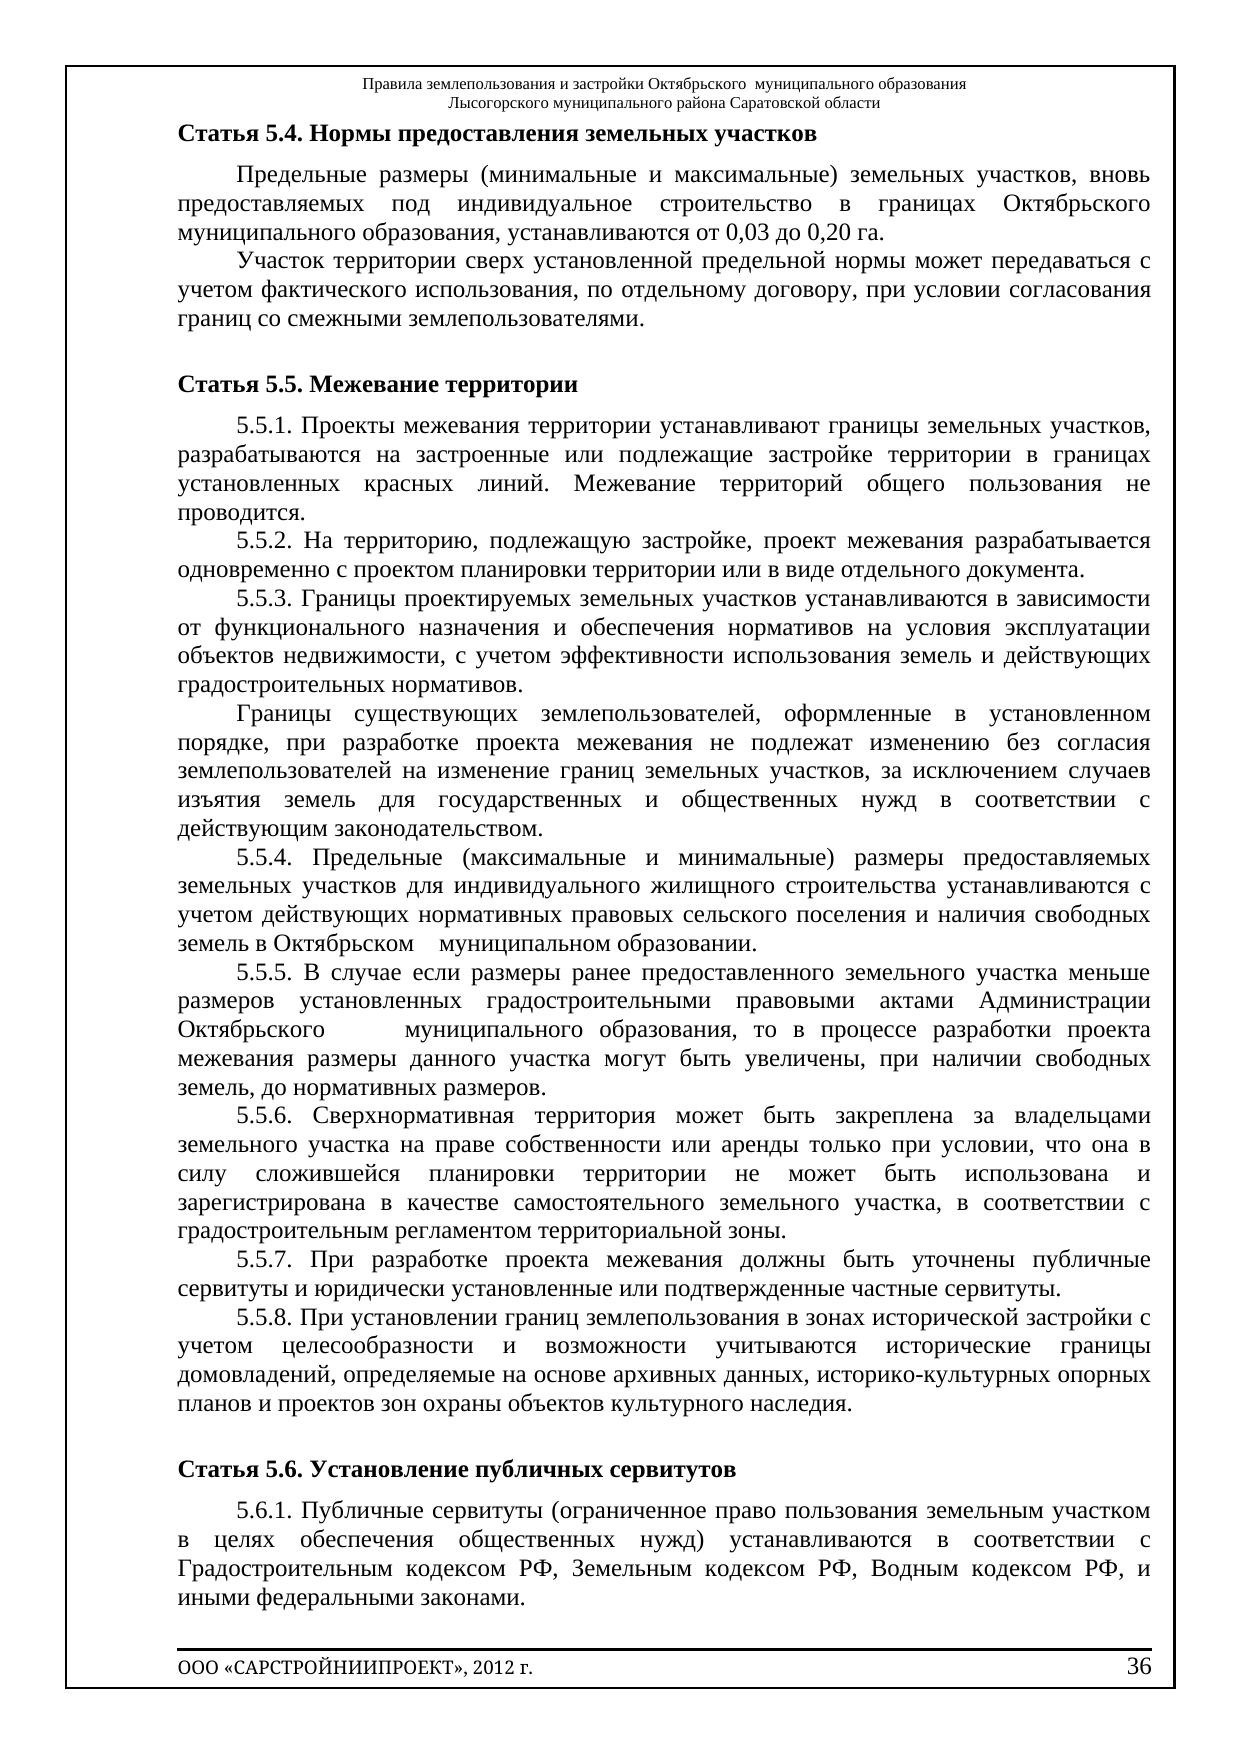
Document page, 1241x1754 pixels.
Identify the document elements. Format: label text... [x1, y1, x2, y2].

subtitle Статья 5.5. Межевание территории [177, 369, 1152, 398]
text 5.5.7. При разработке проекта межевания должны быть уточнены публичные сервитуты и юридически установленные или подтвержденные частные сервитуты. [177, 1244, 1152, 1302]
subtitle Статья 5.6. Установление публичных сервитутов [177, 1454, 1152, 1483]
text 5.5.5. В случае если размеры ранее предоставленного земельного участка меньше размеров установленных градостроительными правовыми актами Администрации Октябрьского муниципального образования, то в процессе разработки проекта межевания размеры данного участка могут быть увеличены, при наличии свободных земель, до нормативных размеров. [177, 957, 1152, 1101]
text 5.5.8. При установлении границ землепользования в зонах исторической застройки с учетом целесообразности и возможности учитываются исторические границы домовладений, определяемые на основе архивных данных, историко-культурных опорных планов и проектов зон охраны объектов культурного наследия. [177, 1302, 1152, 1417]
text 5.5.2. На территорию, подлежащую застройке, проект межевания разрабатывается одновременно с проектом планировки территории или в виде отдельного документа. [177, 526, 1152, 583]
text 5.5.3. Границы проектируемых земельных участков устанавливаются в зависимости от функционального назначения и обеспечения нормативов на условия эксплуатации объектов недвижимости, с учетом эффективности использования земель и действующих градостроительных нормативов. [177, 583, 1152, 698]
subtitle Статья 5.4. Нормы предоставления земельных участков [177, 118, 1152, 147]
text Предельные размеры (минимальные и максимальные) земельных участков, вновь предоставляемых под индивидуальное строительство в границах Октябрьского муниципального образования, устанавливаются от 0,03 до 0,20 га. [177, 159, 1152, 246]
text Границы существующих землепользователей, оформленные в установленном порядке, при разработке проекта межевания не подлежат изменению без согласия землепользователей на изменение границ земельных участков, за исключением случаев изъятия земель для государственных и общественных нужд в соответствии с действующим законодательством. [177, 698, 1152, 842]
text Участок территории сверх установленной предельной нормы может передаваться с учетом фактического использования, по отдельному договору, при условии согласования границ со смежными землепользователями. [177, 246, 1152, 332]
text 5.5.6. Сверхнормативная территория может быть закреплена за владельцами земельного участка на праве собственности или аренды только при условии, что она в силу сложившейся планировки территории не может быть использована и зарегистрирована в качестве самостоятельного земельного участка, в соответствии с градостроительным регламентом территориальной зоны. [177, 1101, 1152, 1244]
text 5.5.1. Проекты межевания территории устанавливают границы земельных участков, разрабатываются на застроенные или подлежащие застройке территории в границах установленных красных линий. Межевание территорий общего пользования не проводится. [177, 411, 1152, 526]
text 5.5.4. Предельные (максимальные и минимальные) размеры предоставляемых земельных участков для индивидуального жилищного строительства устанавливаются с учетом действующих нормативных правовых сельского поселения и наличия свободных земель в Октябрьском муниципальном образовании. [177, 842, 1152, 957]
text 5.6.1. Публичные сервитуты (ограниченное право пользования земельным участком в целях обеспечения общественных нужд) устанавливаются в соответствии с Градостроительным кодексом РФ, Земельным кодексом РФ, Водным кодексом РФ, и иными федеральными законами. [177, 1496, 1152, 1611]
